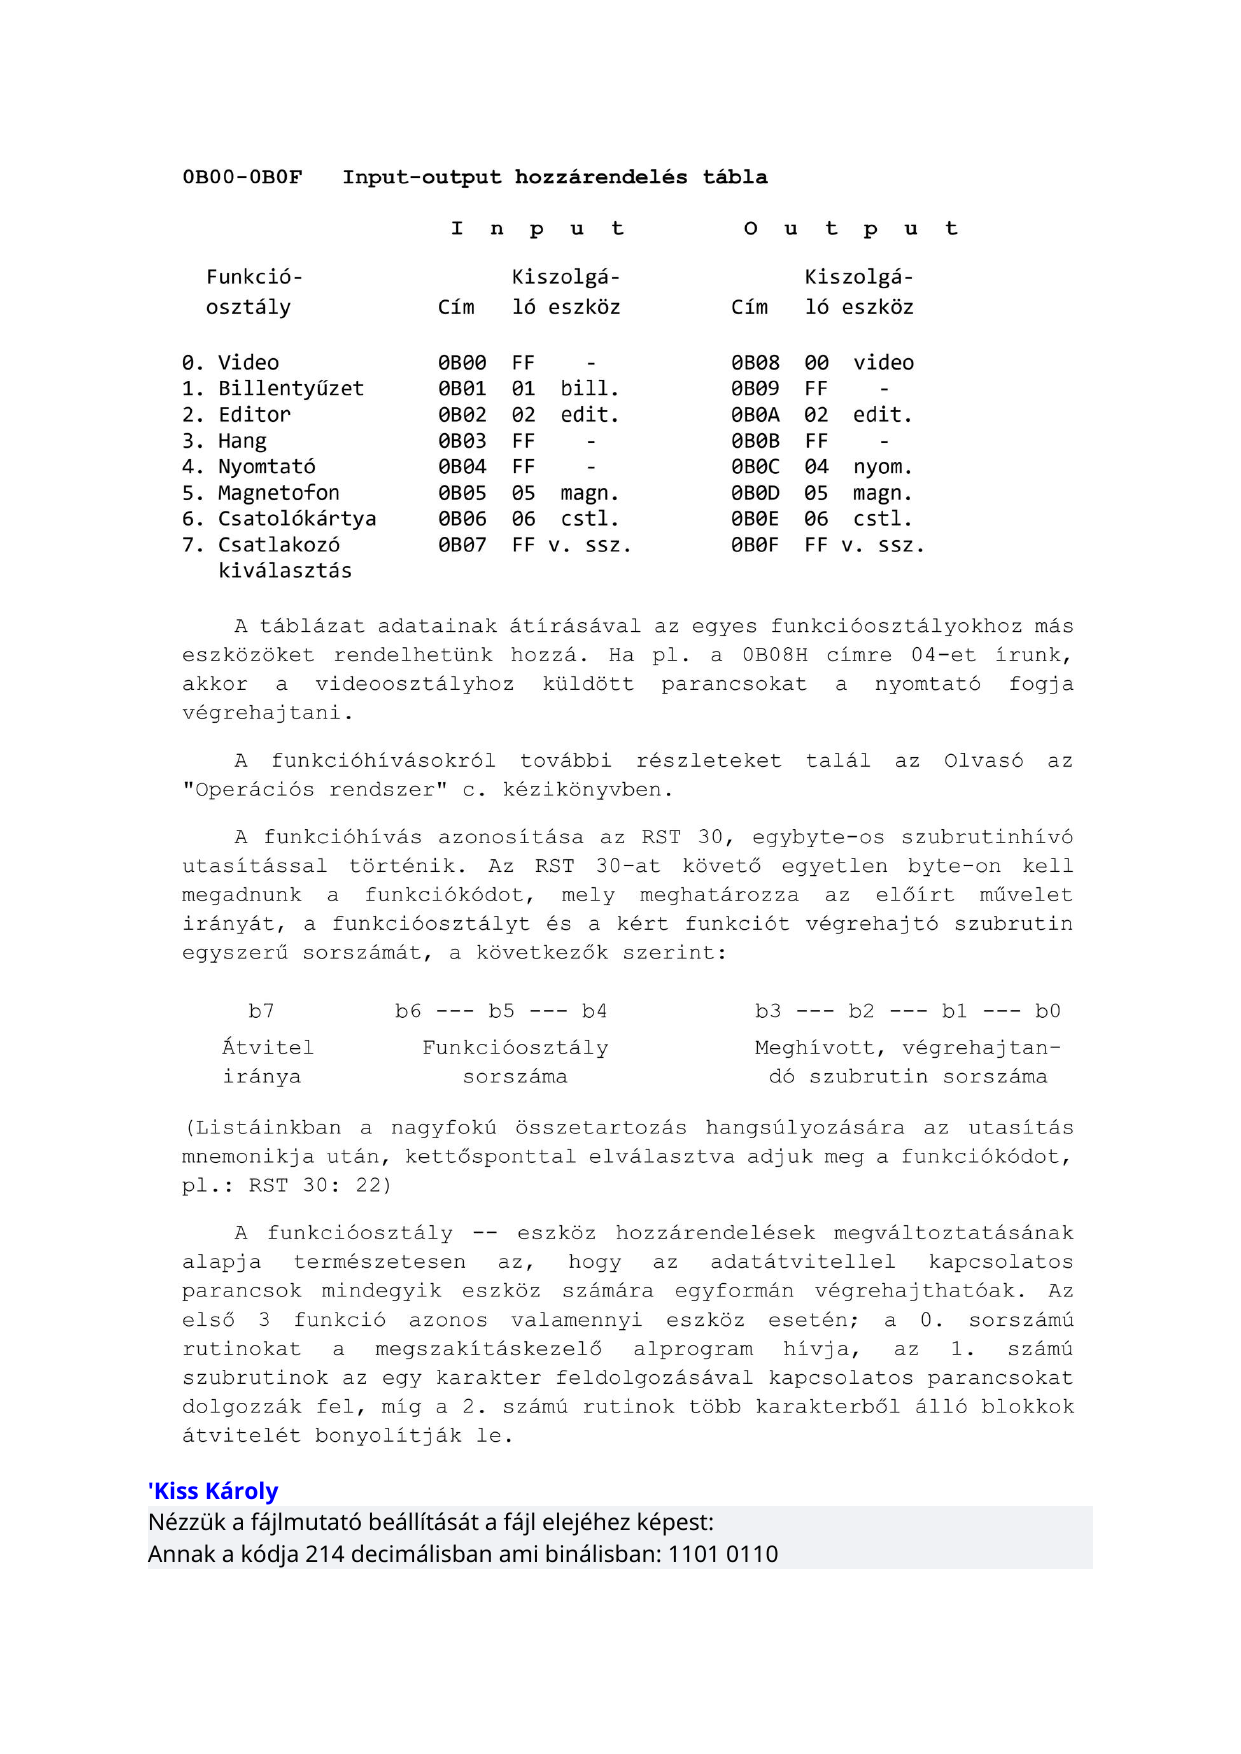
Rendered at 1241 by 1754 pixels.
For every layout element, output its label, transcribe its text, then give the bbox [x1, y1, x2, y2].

text 'Kiss Károly [148, 1475, 1093, 1506]
picture [147, 147, 1093, 1451]
text Nézzük a fájlmutató beállítását a fájl elejéhez képest: [148, 1506, 1093, 1538]
text Annak a kódja 214 decimálisban ami binálisban: 1101 0110 [148, 1538, 1093, 1569]
